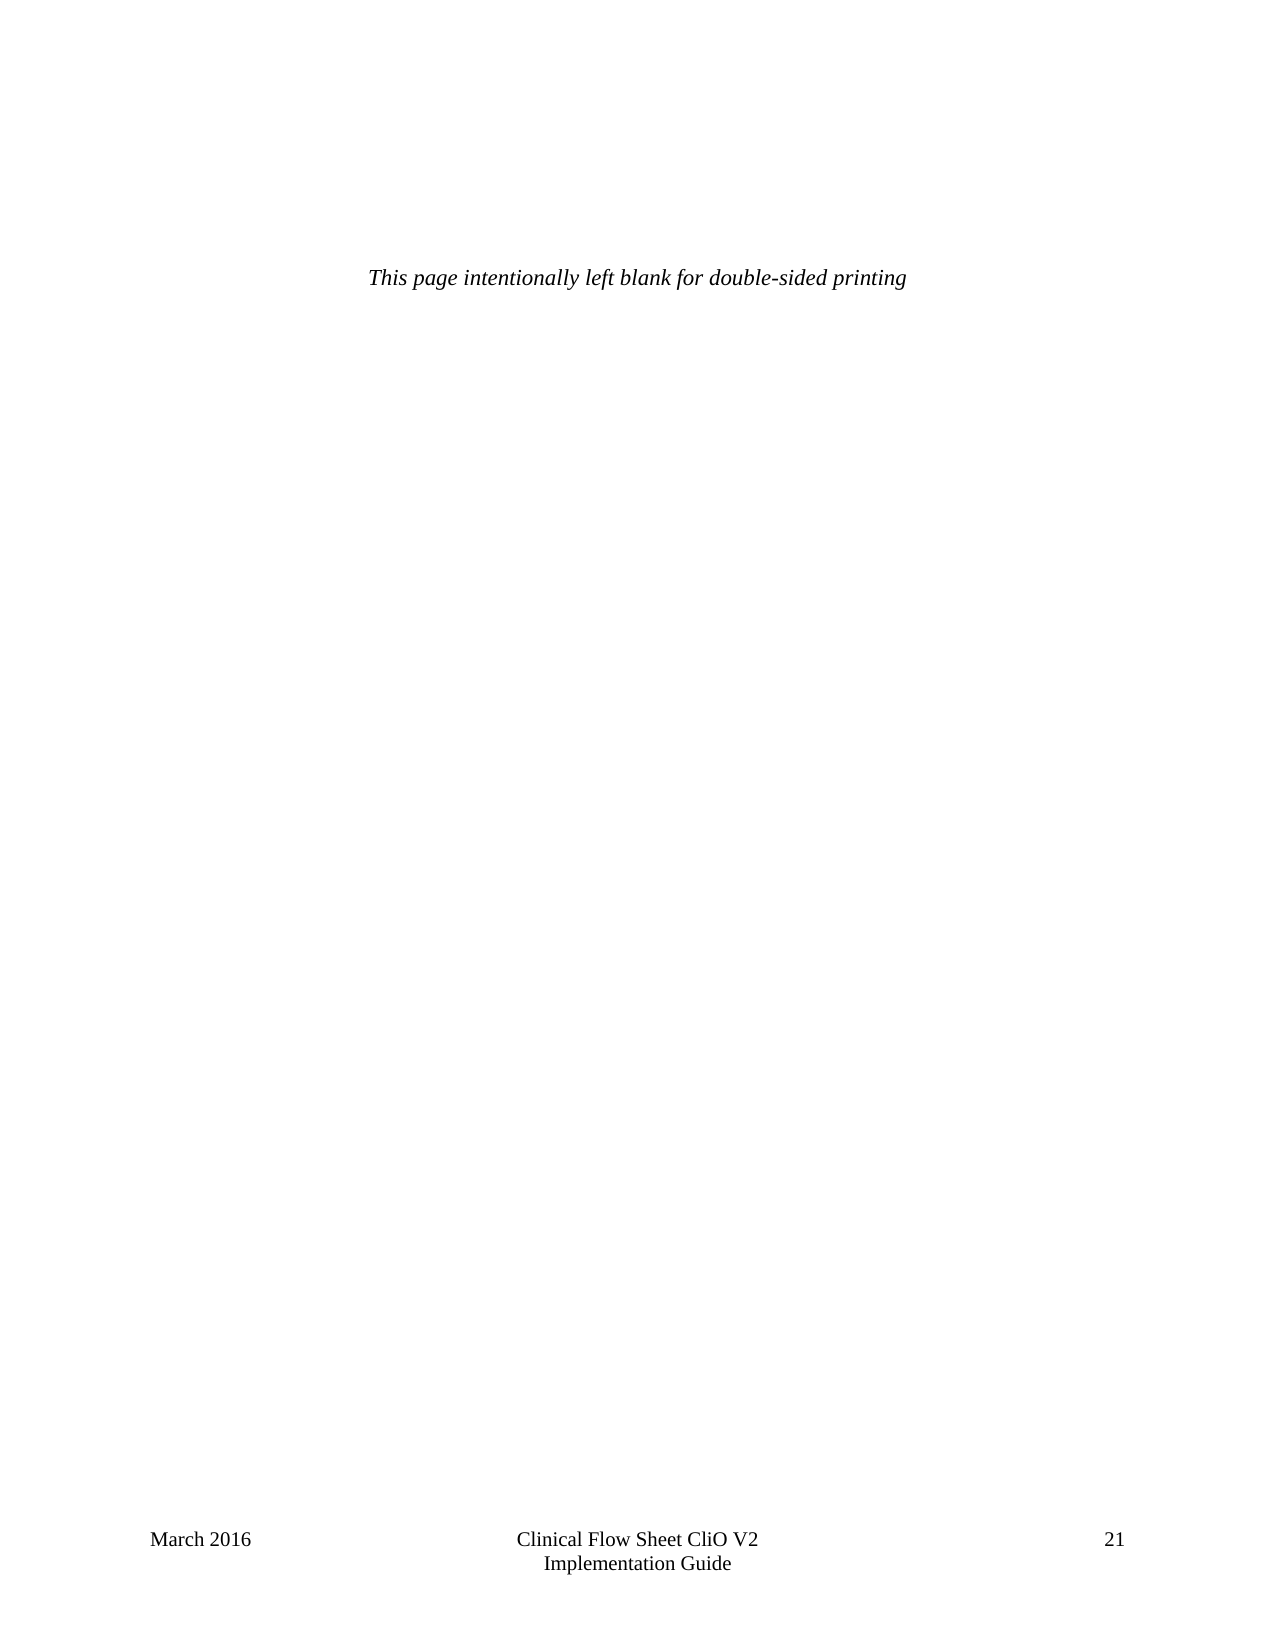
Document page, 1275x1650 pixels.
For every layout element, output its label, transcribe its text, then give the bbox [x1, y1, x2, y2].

text This page intentionally left blank for double-sided printing [150, 264, 1125, 290]
